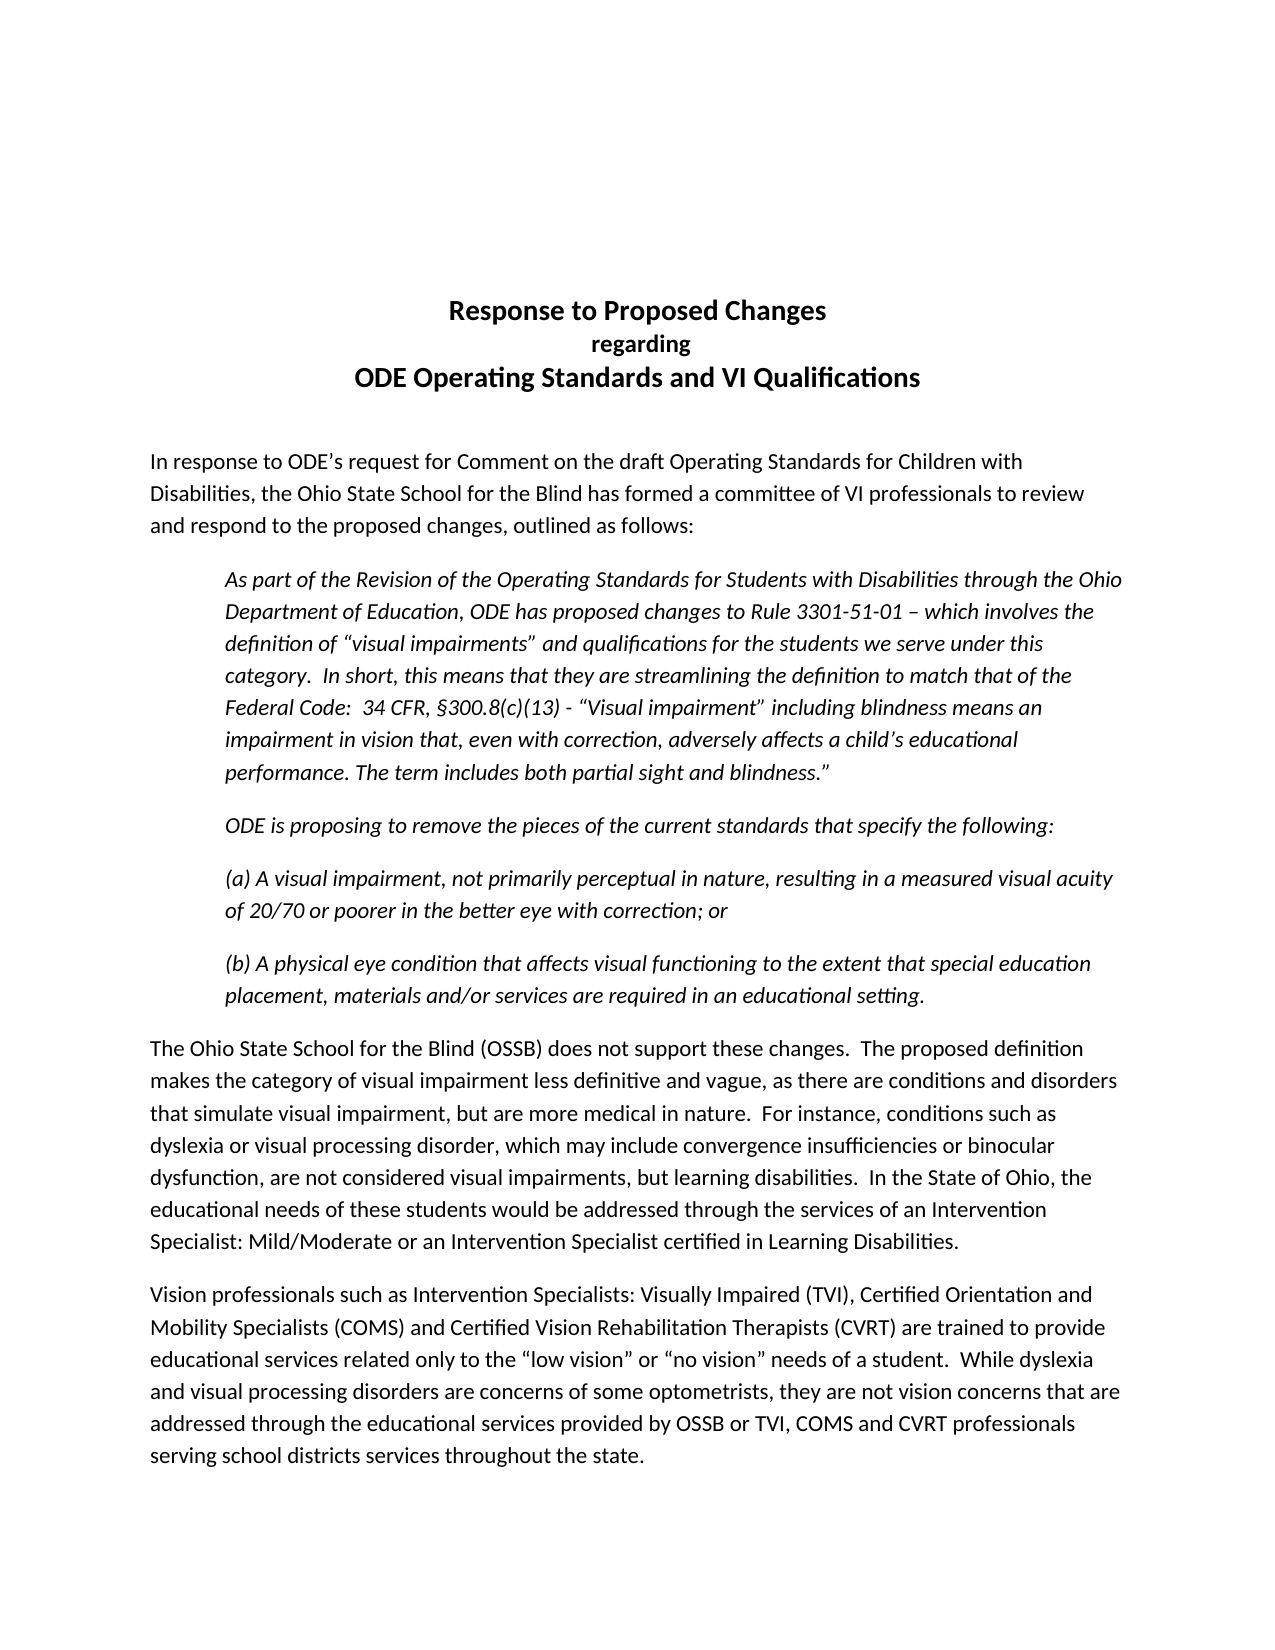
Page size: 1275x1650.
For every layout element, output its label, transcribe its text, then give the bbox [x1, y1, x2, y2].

text In response to ODE’s request for Comment on the draft Operating Standards for Children with Disabilities, the Ohio State School for the Blind has formed a committee of VI professionals to review and respond to the proposed changes, outlined as follows: [150, 447, 1125, 540]
text ODE is proposing to remove the pieces of the current standards that specify the following: [150, 811, 1125, 839]
text ODE Operating Standards and VI Qualifications [150, 359, 1125, 394]
text As part of the Revision of the Operating Standards for Students with Disabilities through the Ohio Department of Education, ODE has proposed changes to Rule 3301-51-01 – which involves the definition of “visual impairments” and qualifications for the students we serve under this category. In short, this means that they are streamlining the definition to match that of the Federal Code: 34 CFR, §300.8(c)(13) - “Visual impairment” including blindness means an impairment in vision that, even with correction, adversely affects a child’s educational performance. The term includes both partial sight and blindness.” [225, 565, 1125, 786]
text (a) A visual impairment, not primarily perceptual in nature, resulting in a measured visual acuity of 20/70 or poorer in the better eye with correction; or [225, 864, 1125, 924]
text Vision professionals such as Intervention Specialists: Visually Impaired (TVI), Certified Orientation and Mobility Specialists (COMS) and Certified Vision Rehabilitation Therapists (CVRT) are trained to provide educational services related only to the “low vision” or “no vision” needs of a student. While dyslexia and visual processing disorders are concerns of some optometrists, they are not vision concerns that are addressed through the educational services provided by OSSB or TVI, COMS and CVRT professionals serving school districts services throughout the state. [150, 1280, 1125, 1469]
text The Ohio State School for the Blind (OSSB) does not support these changes. The proposed definition makes the category of visual impairment less definitive and vague, as there are conditions and disorders that simulate visual impairment, but are more medical in nature. For instance, conditions such as dyslexia or visual processing disorder, which may include convergence insufficiencies or binocular dysfunction, are not considered visual impairments, but learning disabilities. In the State of Ohio, the educational needs of these students would be addressed through the services of an Intervention Specialist: Mild/Moderate or an Intervention Specialist certified in Learning Disabilities. [150, 1034, 1125, 1255]
text regarding [150, 328, 1125, 359]
text Response to Proposed Changes [150, 292, 1125, 328]
text (b) A physical eye condition that affects visual functioning to the extent that special education placement, materials and/or services are required in an educational setting. [225, 949, 1125, 1009]
